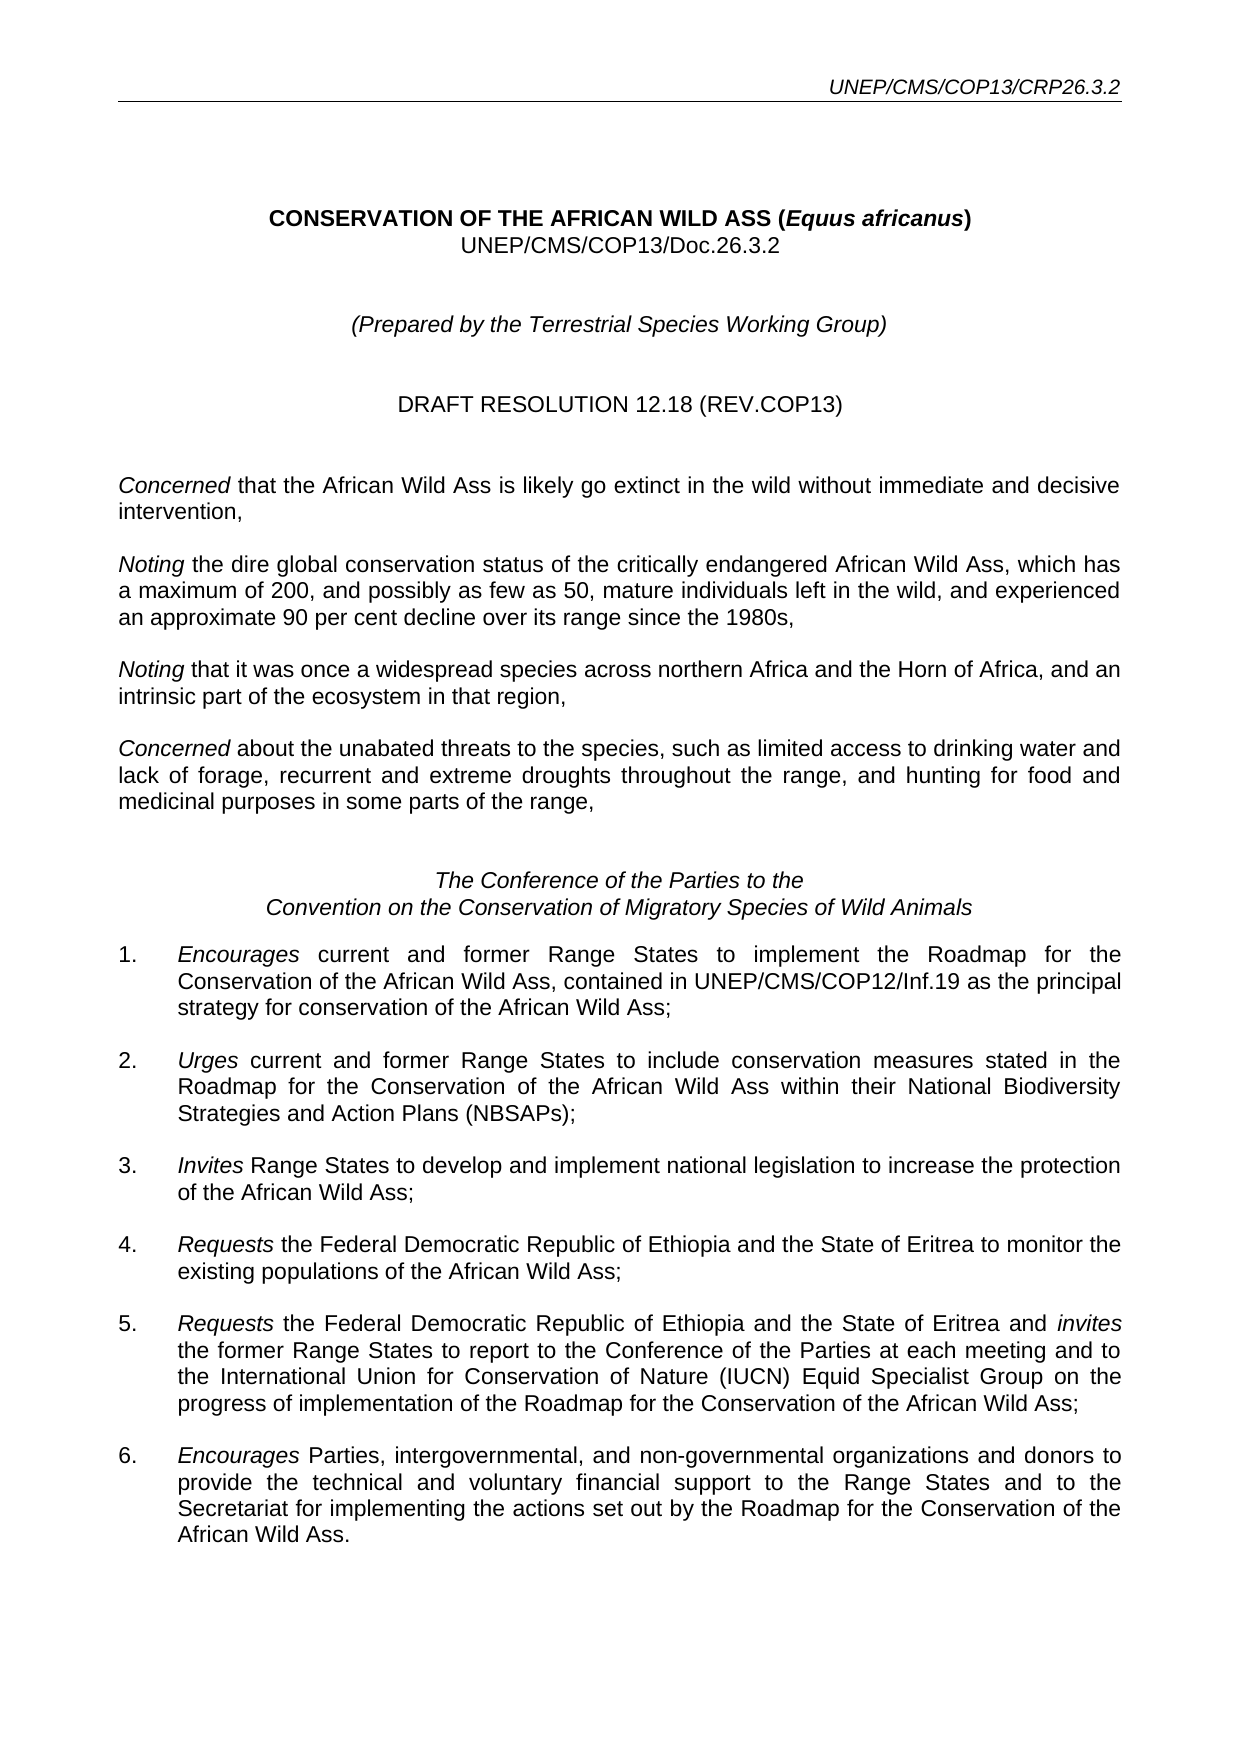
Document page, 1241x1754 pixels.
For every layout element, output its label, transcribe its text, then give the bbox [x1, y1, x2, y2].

text Concerned about the unabated threats to the species, such as limited access to drinking water and lack of forage, recurrent and extreme droughts throughout the range, and hunting for food and medicinal purposes in some parts of the range, [118, 735, 1122, 814]
text The Conference of the Parties to the [118, 867, 1122, 893]
list Requests the Federal Democratic Republic of Ethiopia and the State of Eritrea and invites the former Range States to report to the Conference of the Parties at each meeting and to the International Union for Conservation of Nature (IUCN) Equid Specialist Group on the progress of implementation of the Roadmap for the Conservation of the African Wild Ass; [118, 1310, 1122, 1416]
text (Prepared by the Terrestrial Species Working Group) [118, 311, 1122, 337]
text Concerned that the African Wild Ass is likely go extinct in the wild without immediate and decisive intervention, [118, 472, 1122, 524]
text Convention on the Conservation of Migratory Species of Wild Animals [118, 893, 1122, 920]
list Encourages current and former Range States to implement the Roadmap for the Conservation of the African Wild Ass, contained in UNEP/CMS/COP12/Inf.19 as the principal strategy for conservation of the African Wild Ass; [118, 941, 1122, 1021]
list Encourages Parties, intergovernmental, and non-governmental organizations and donors to provide the technical and voluntary financial support to the Range States and to the Secretariat for implementing the actions set out by the Roadmap for the Conservation of the African Wild Ass. [118, 1442, 1122, 1548]
text CONSERVATION OF THE AFRICAN WILD ASS (Equus africanus) [118, 205, 1122, 232]
list Invites Range States to develop and implement national legislation to increase the protection of the African Wild Ass; [118, 1152, 1122, 1205]
list Requests the Federal Democratic Republic of Ethiopia and the State of Eritrea to monitor the existing populations of the African Wild Ass; [118, 1231, 1122, 1284]
text DRAFT RESOLUTION 12.18 (REV.COP13) [118, 391, 1122, 418]
text Noting the dire global conservation status of the critically endangered African Wild Ass, which has a maximum of 200, and possibly as few as 50, mature individuals left in the wild, and experienced an approximate 90 per cent decline over its range since the 1980s, [118, 551, 1122, 630]
list Urges current and former Range States to include conservation measures stated in the Roadmap for the Conservation of the African Wild Ass within their National Biodiversity Strategies and Action Plans (NBSAPs); [118, 1047, 1122, 1126]
text Noting that it was once a widespread species across northern Africa and the Horn of Africa, and an intrinsic part of the ecosystem in that region, [118, 656, 1122, 709]
text UNEP/CMS/COP13/Doc.26.3.2 [118, 232, 1122, 258]
